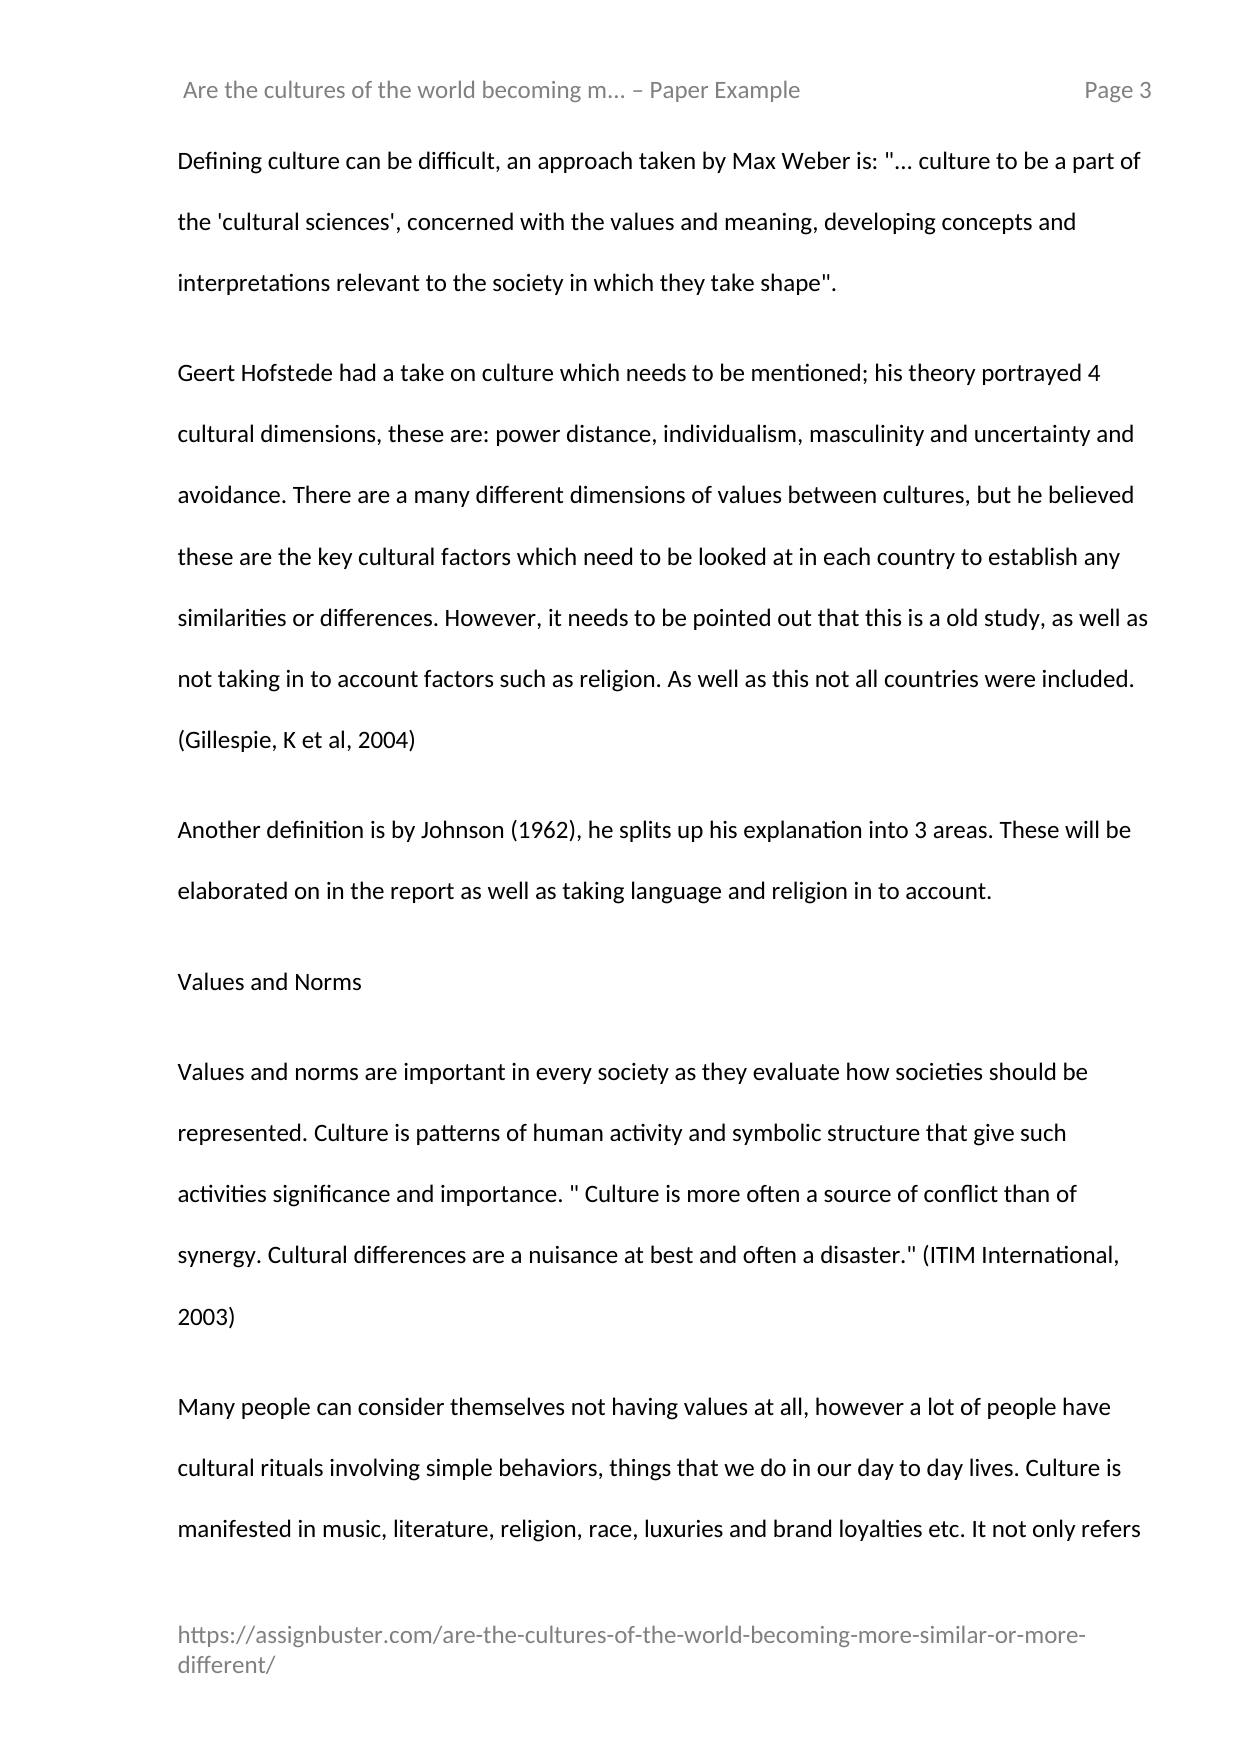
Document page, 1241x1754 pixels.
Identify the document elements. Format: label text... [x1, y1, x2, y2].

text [177, 1391, 1152, 1544]
text Values and Norms [177, 966, 1152, 996]
text Values and norms are important in every society as they evaluate how societies should be represented. Culture is patterns of human activity and symbolic structure that give such activities significance and importance. " Culture is more often a source of conflict than of synergy. Cultural differences are a nuisance at best and often a disaster." (ITIM International, 2003) [177, 1056, 1152, 1331]
text Geert Hofstede had a take on culture which needs to be mentioned; his theory portrayed 4 cultural dimensions, these are: power distance, individualism, masculinity and uncertainty and avoidance. There are a many different dimensions of values between cultures, but he believed these are the key cultural factors which need to be looked at in each country to establish any similarities or differences. However, it needs to be pointed out that this is a old study, as well as not taking in to account factors such as religion. As well as this not all countries were included. (Gillespie, K et al, 2004) [177, 358, 1152, 754]
text Defining culture can be difficult, an approach taken by Max Weber is: "... culture to be a part of the 'cultural sciences', concerned with the values and meaning, developing concepts and interpretations relevant to the society in which they take shape". [177, 145, 1152, 298]
text Another definition is by Johnson (1962), he splits up his explanation into 3 areas. These will be elaborated on in the report as well as taking language and religion in to account. [177, 814, 1152, 906]
